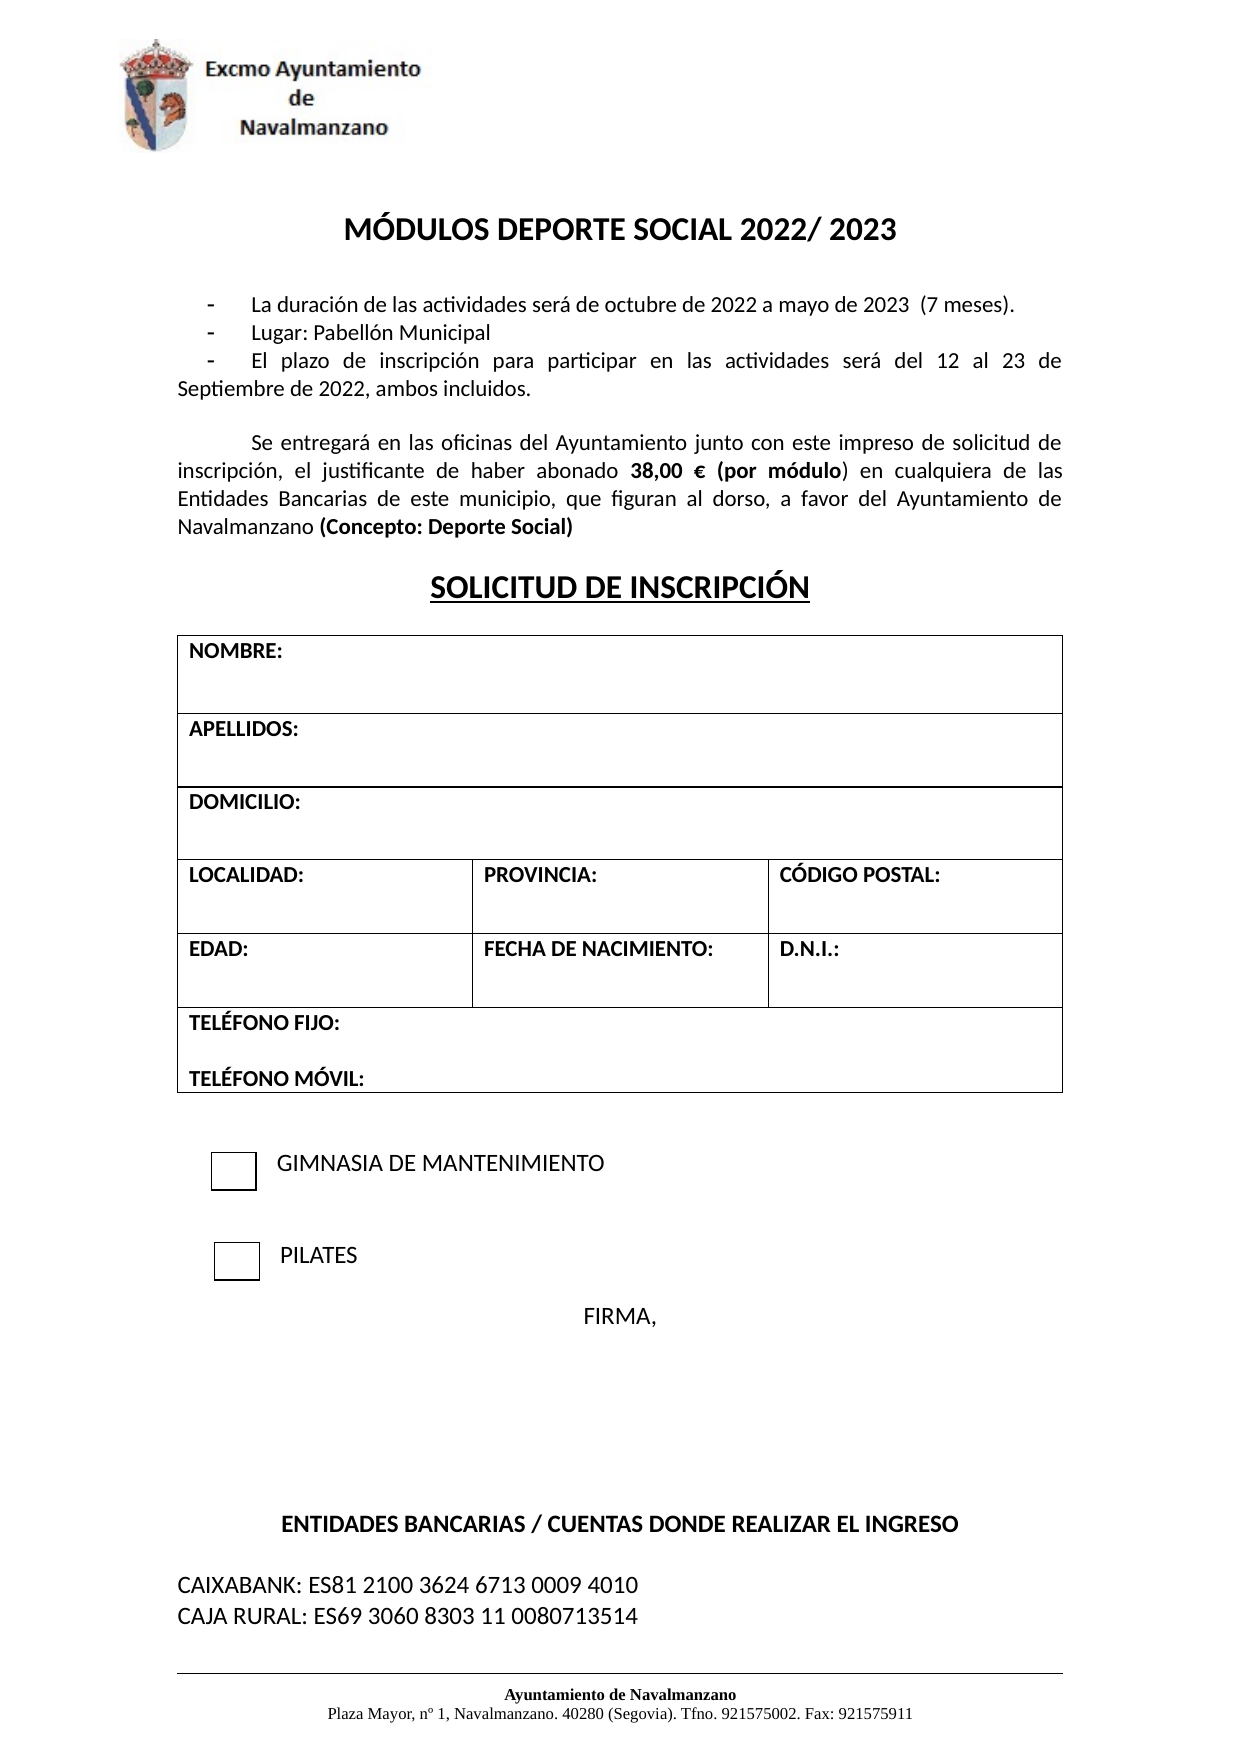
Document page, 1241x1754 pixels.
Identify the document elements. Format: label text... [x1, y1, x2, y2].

list La duración de las actividades será de octubre de 2022 a mayo de 2023 (7 meses). [177, 290, 1063, 318]
text SOLICITUD DE INSCRIPCIÓN [177, 567, 1063, 607]
text GIMNASIA DE MANTENIMIENTO [177, 1147, 1063, 1178]
table_header NOMBRE: [178, 636, 1062, 713]
table_cell FECHA DE NACIMIENTO: [473, 934, 768, 1007]
table_cell TELÉFONO FIJO: TELÉFONO MÓVIL: [178, 1008, 1062, 1092]
table_cell PROVINCIA: [473, 860, 768, 933]
text MÓDULOS DEPORTE SOCIAL 2022/ 2023 [177, 208, 1063, 249]
text ENTIDADES BANCARIAS / CUENTAS DONDE REALIZAR EL INGRESO [177, 1509, 1063, 1539]
table_cell EDAD: [178, 934, 472, 1007]
text PILATES [177, 1239, 1063, 1269]
list El plazo de inscripción para participar en las actividades será del 12 al 23 de Septiembre de 2022, ambos incluidos. [177, 346, 1063, 402]
text CAIXABANK: ES81 2100 3624 6713 0009 4010 [177, 1570, 1063, 1600]
list Lugar: Pabellón Municipal [177, 318, 1063, 346]
picture [117, 39, 467, 153]
text FIRMA, [177, 1300, 1063, 1331]
table_cell D.N.I.: [769, 934, 1062, 1007]
table_cell DOMICILIO: [178, 788, 1062, 859]
table_cell LOCALIDAD: [178, 860, 472, 933]
text CAJA RURAL: ES69 3060 8303 11 0080713514 [177, 1600, 1063, 1631]
table_cell APELLIDOS: [178, 714, 1062, 786]
text Se entregará en las oficinas del Ayuntamiento junto con este impreso de solicitud de inscripción, el justificante de haber abonado 38,00 € (por módulo) en cualquiera de las Entidades Bancarias de este municipio, que figuran al dorso, a favor del Ayuntamiento de Navalmanzano (Concepto: Deporte Social) [177, 428, 1063, 540]
table_cell CÓDIGO POSTAL: [769, 860, 1062, 933]
